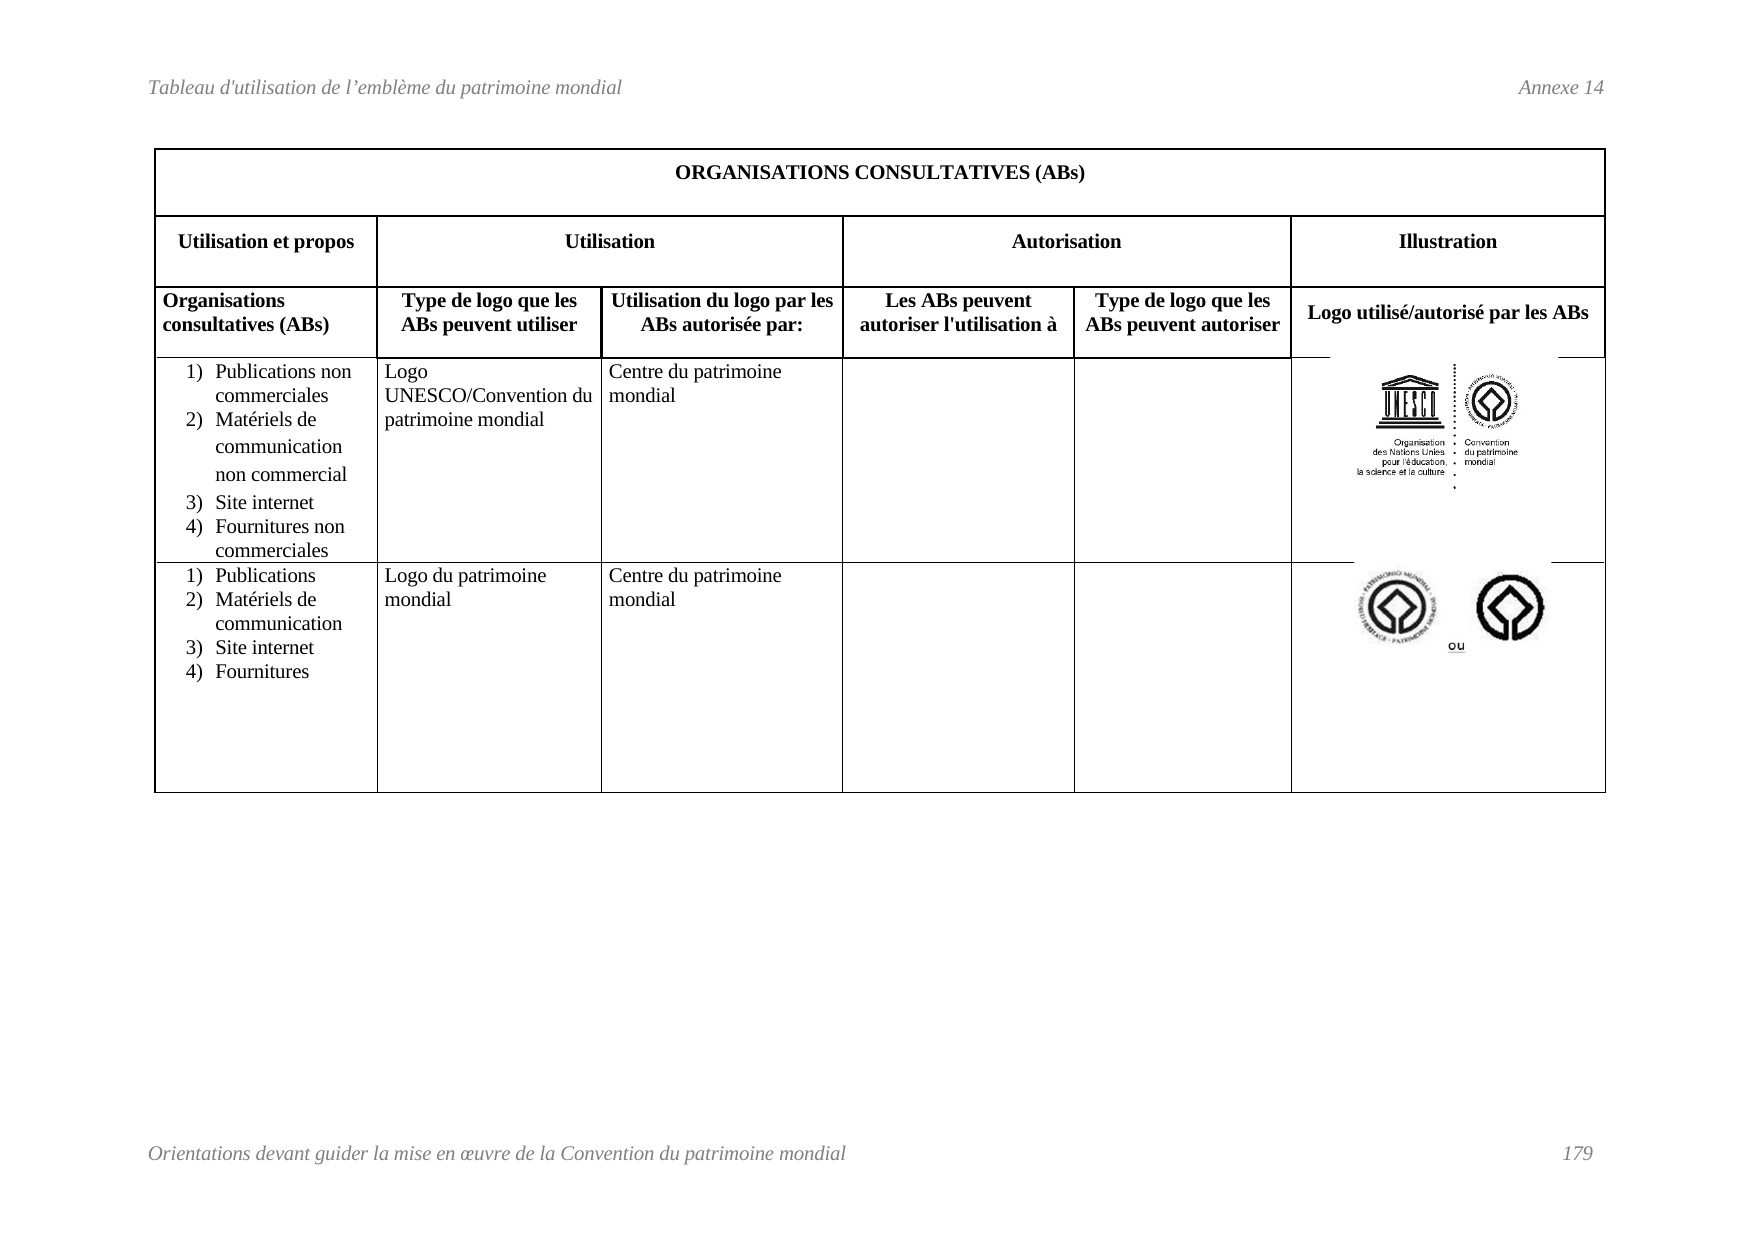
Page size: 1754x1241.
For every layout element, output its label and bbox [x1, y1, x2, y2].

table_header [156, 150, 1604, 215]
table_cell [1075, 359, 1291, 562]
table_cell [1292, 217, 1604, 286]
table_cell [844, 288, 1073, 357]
picture [1354, 561, 1552, 658]
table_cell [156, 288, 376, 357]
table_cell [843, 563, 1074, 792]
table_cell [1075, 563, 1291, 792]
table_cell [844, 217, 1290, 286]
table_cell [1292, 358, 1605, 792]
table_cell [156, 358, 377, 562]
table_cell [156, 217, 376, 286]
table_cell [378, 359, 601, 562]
picture [1330, 356, 1559, 496]
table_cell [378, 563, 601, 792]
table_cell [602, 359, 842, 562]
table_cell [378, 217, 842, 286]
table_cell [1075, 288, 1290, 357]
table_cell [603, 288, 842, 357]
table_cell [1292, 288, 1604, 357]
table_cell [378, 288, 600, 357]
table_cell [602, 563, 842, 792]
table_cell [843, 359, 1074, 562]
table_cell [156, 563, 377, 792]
